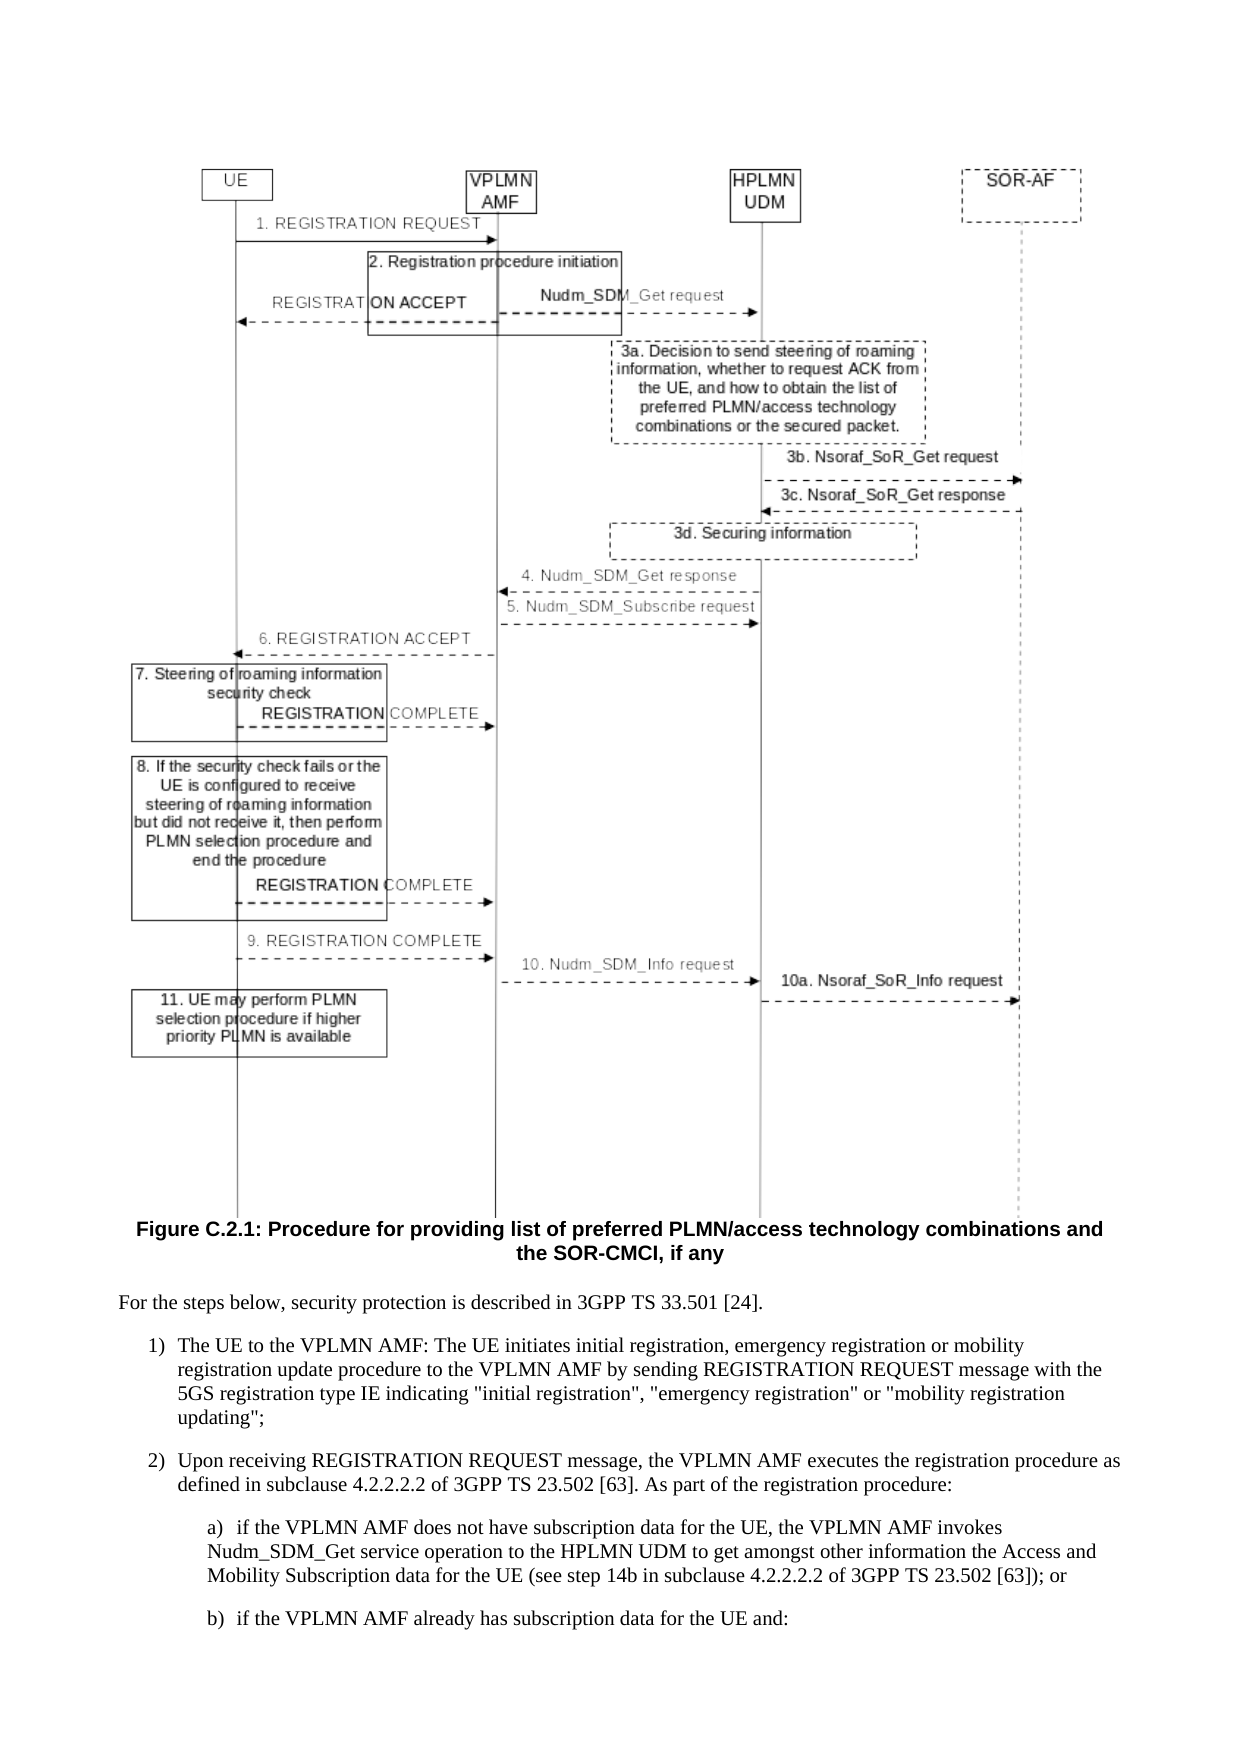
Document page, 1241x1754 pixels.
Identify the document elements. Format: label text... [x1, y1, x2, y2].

text 2) Upon receiving REGISTRATION REQUEST message, the VPLMN AMF executes the registration procedure as defined in subclause 4.2.2.2.2 of 3GPP TS 23.502 [63]. As part of the registration procedure: [148, 1448, 1122, 1496]
text For the steps below, security protection is described in 3GPP TS 33.501 [24]. [118, 1290, 1122, 1314]
text b) if the VPLMN AMF already has subscription data for the UE and: [207, 1606, 1122, 1630]
text 1) The UE to the VPLMN AMF: The UE initiates initial registration, emergency registration or mobility registration update procedure to the VPLMN AMF by sending REGISTRATION REQUEST message with the 5GS registration type IE indicating "initial registration", "emergency registration" or "mobility registration updating"; [148, 1333, 1122, 1429]
text a) if the VPLMN AMF does not have subscription data for the UE, the VPLMN AMF invokes Nudm_SDM_Get service operation to the HPLMN UDM to get amongst other information the Access and Mobility Subscription data for the UE (see step 14b in subclause 4.2.2.2.2 of 3GPP TS 23.502 [63]); or [207, 1515, 1122, 1587]
text Figure C.2.1: Procedure for providing list of preferred PLMN/access technology combinations and the SOR-CMCI, if any [118, 148, 1122, 1265]
